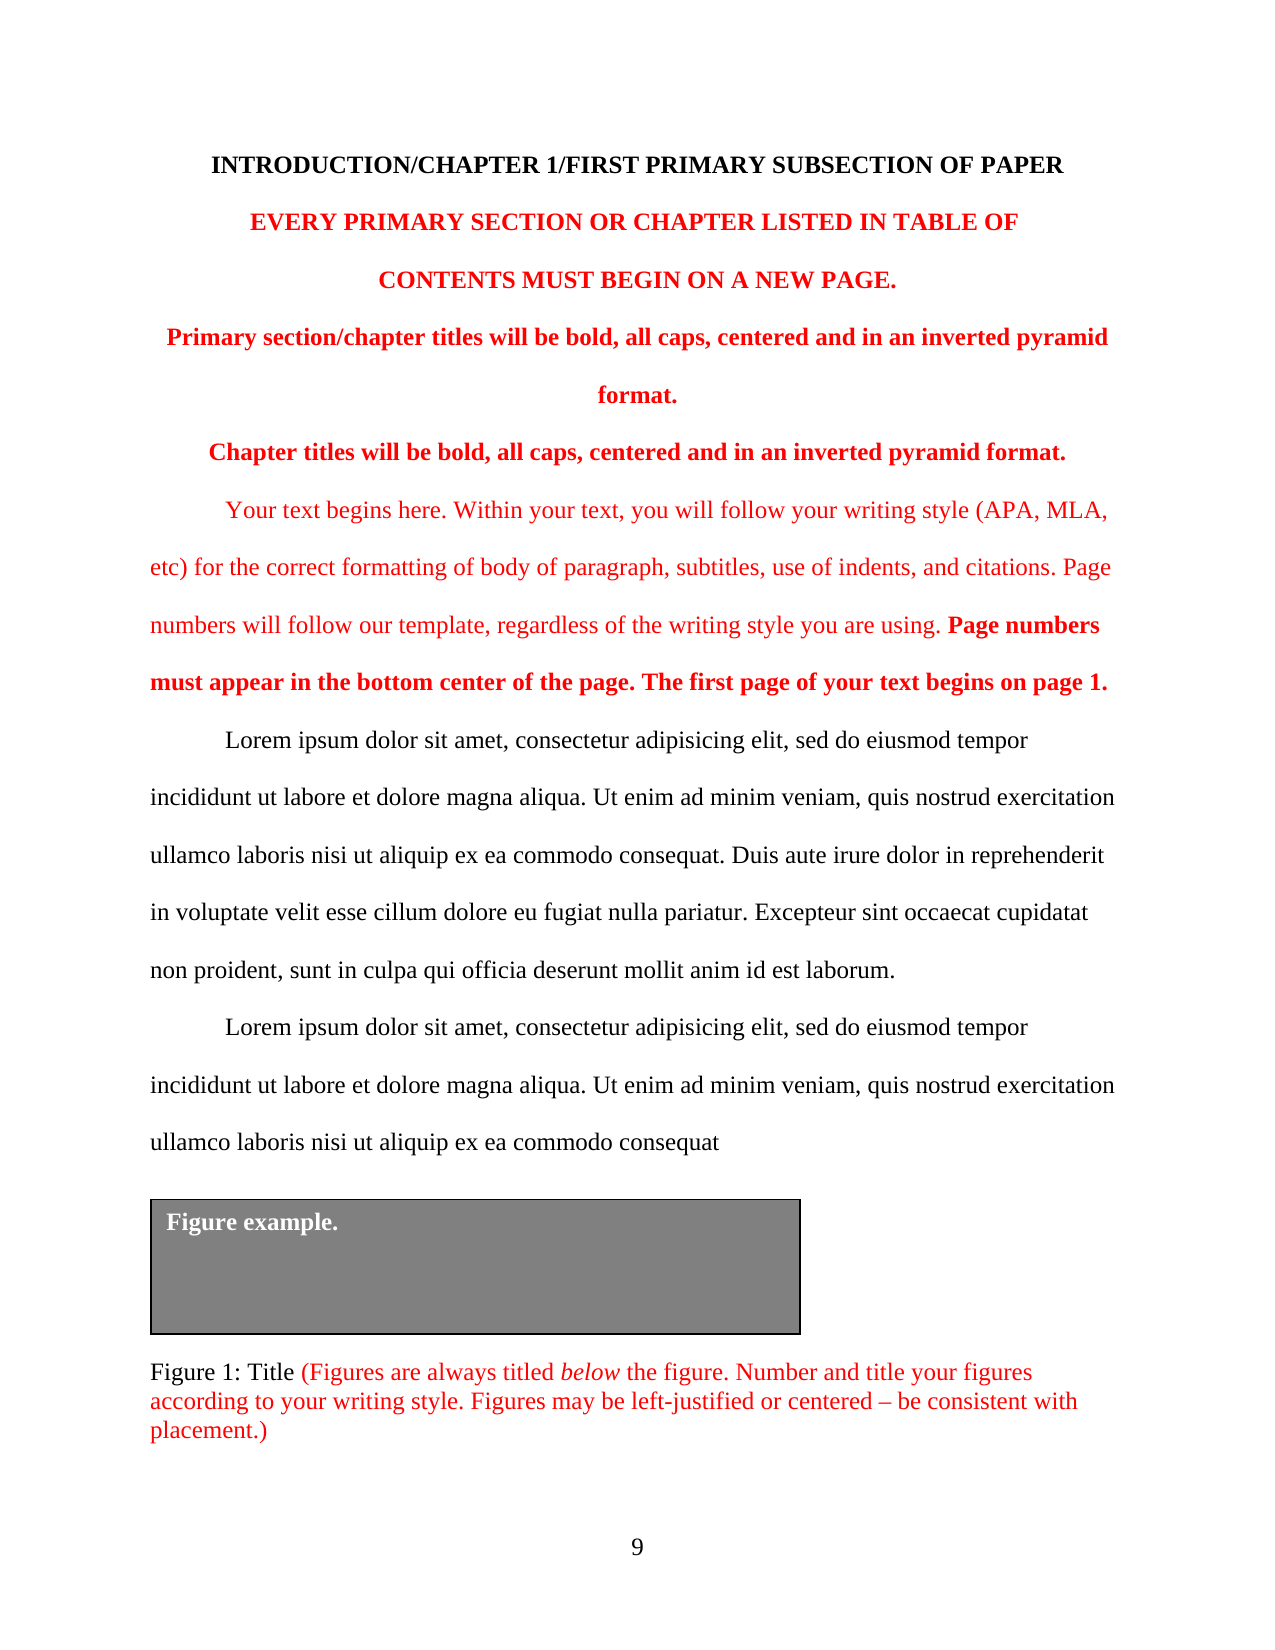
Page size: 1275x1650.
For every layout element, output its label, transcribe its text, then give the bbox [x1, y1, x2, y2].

text Primary section/chapter titles will be bold, all caps, centered and in an inverted pyramid format. [150, 322, 1125, 409]
text Chapter titles will be bold, all caps, centered and in an inverted pyramid format. [150, 437, 1125, 466]
text Lorem ipsum dolor sit amet, consectetur adipisicing elit, sed do eiusmod tempor incididunt ut labore et dolore magna aliqua. Ut enim ad minim veniam, quis nostrud exercitation ullamco laboris nisi ut aliquip ex ea commodo consequat [150, 1012, 1125, 1156]
text Lorem ipsum dolor sit amet, consectetur adipisicing elit, sed do eiusmod tempor incididunt ut labore et dolore magna aliqua. Ut enim ad minim veniam, quis nostrud exercitation ullamco laboris nisi ut aliquip ex ea commodo consequat. Duis aute irure dolor in reprehenderit in voluptate velit esse cillum dolore eu fugiat nulla pariatur. Excepteur sint occaecat cupidatat non proident, sunt in culpa qui officia deserunt mollit anim id est laborum. [150, 725, 1125, 984]
text Introduction/Chapter 1/First Primary Subsection of Paper [150, 150, 1125, 179]
text Your text begins here. Within your text, you will follow your writing style (APA, MLA, etc) for the correct formatting of body of paragraph, subtitles, use of indents, and citations. Page numbers will follow our template, regardless of the writing style you are using. Page numbers must appear in the bottom center of the page. The first page of your text begins on page 1. [150, 495, 1125, 696]
text EVERY PRIMARY SECTION OR CHAPTER LISTED IN TABLE OF CONTENTS MUST BEGIN ON A NEW PAGE. [150, 207, 1125, 294]
text Figure 1: Title (Figures are always titled below the figure. Number and title your figures according to your writing style. Figures may be left-justified or centered – be consistent with placement.) [150, 1357, 1125, 1444]
